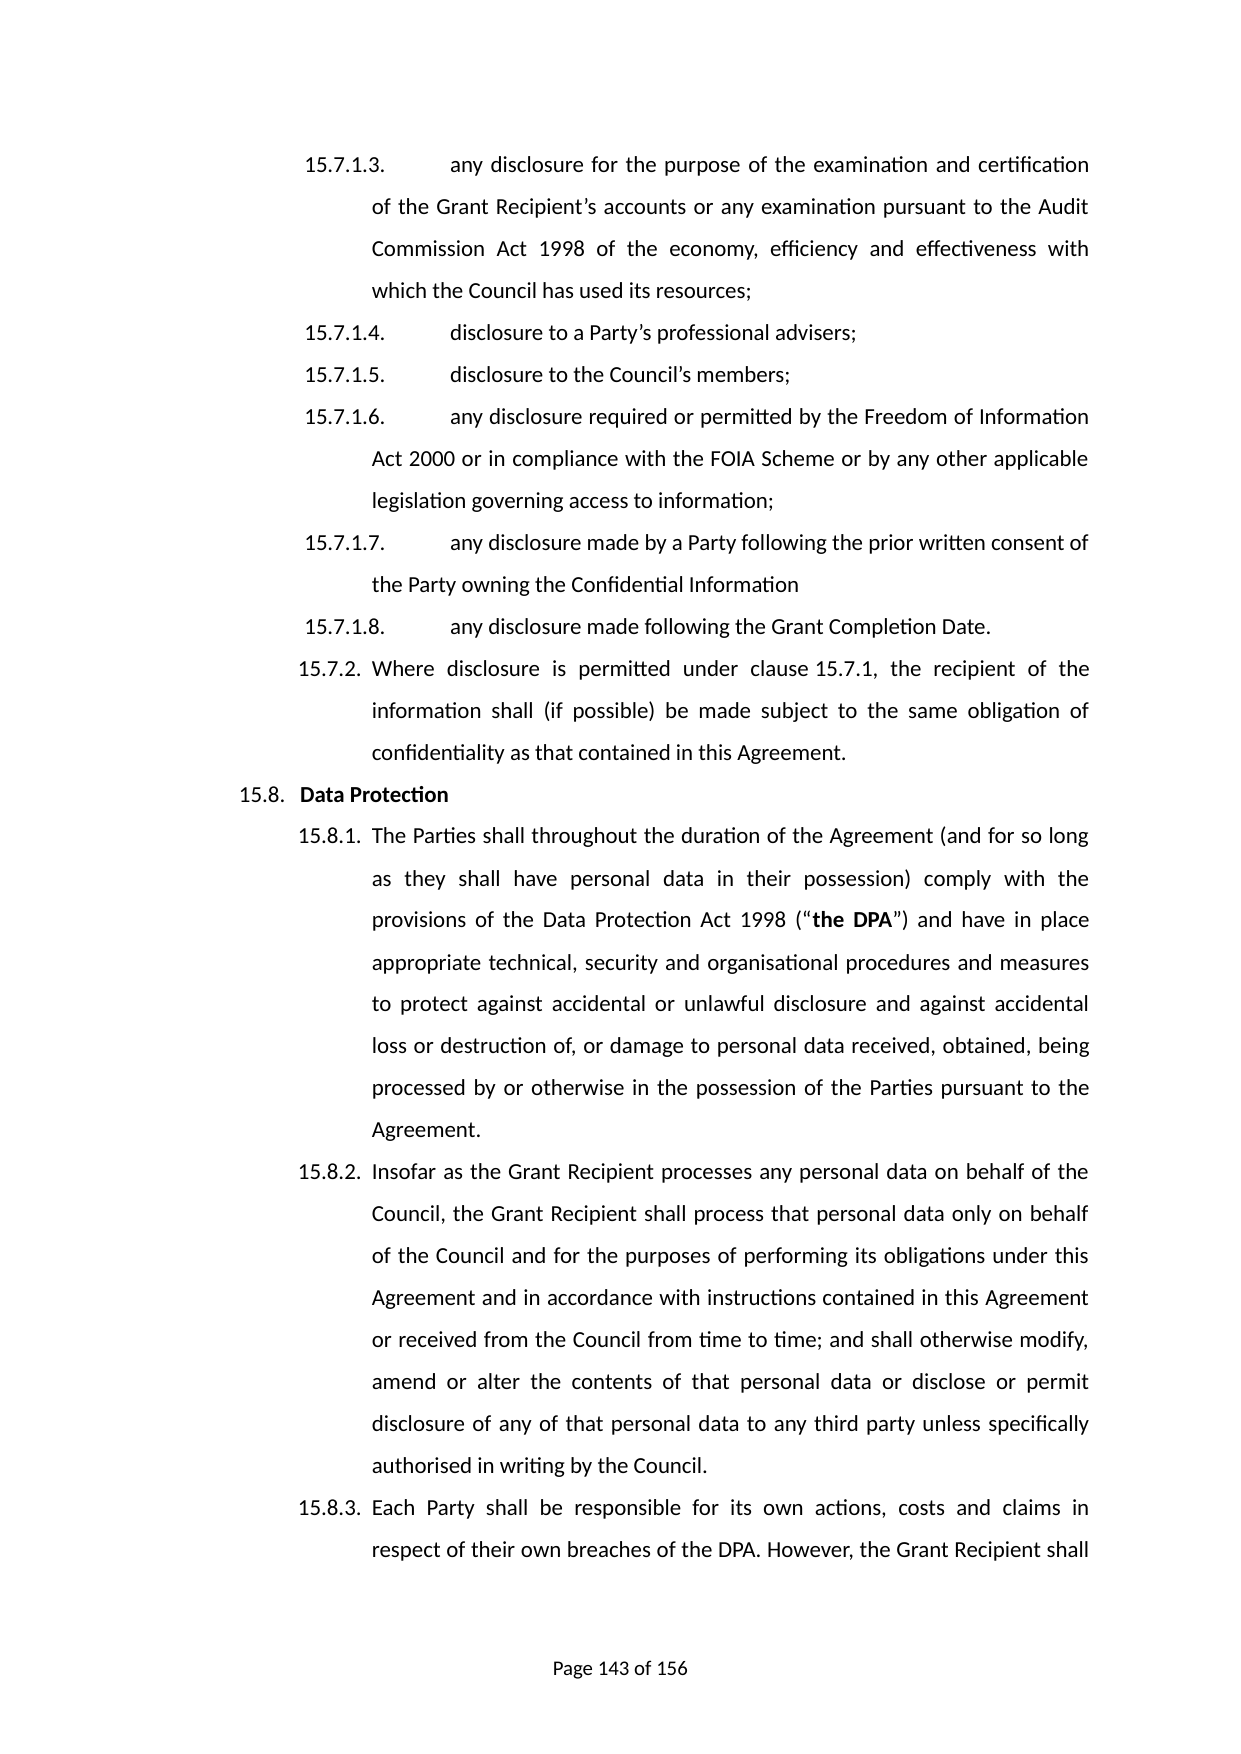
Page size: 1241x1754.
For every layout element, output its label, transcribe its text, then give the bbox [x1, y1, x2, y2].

list any disclosure for the purpose of the examination and certification of the Grant Recipient’s accounts or any examination pursuant to the Audit Commission Act 1998 of the economy, efficiency and effectiveness with which the Council has used its resources; [304, 150, 1090, 304]
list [298, 1493, 1090, 1563]
list any disclosure required or permitted by the Freedom of Information Act 2000 or in compliance with the FOIA Scheme or by any other applicable legislation governing access to information; [304, 402, 1090, 514]
list Data Protection [239, 780, 1090, 808]
list The Parties shall throughout the duration of the Agreement (and for so long as they shall have personal data in their possession) comply with the provisions of the Data Protection Act 1998 (“the DPA”) and have in place appropriate technical, security and organisational procedures and measures to protect against accidental or unlawful disclosure and against accidental loss or destruction of, or damage to personal data received, obtained, being processed by or otherwise in the possession of the Parties pursuant to the Agreement. [298, 822, 1090, 1143]
list any disclosure made by a Party following the prior written consent of the Party owning the Confidential Information [304, 528, 1090, 598]
list disclosure to a Party’s professional advisers; [304, 318, 1090, 346]
list Insofar as the Grant Recipient processes any personal data on behalf of the Council, the Grant Recipient shall process that personal data only on behalf of the Council and for the purposes of performing its obligations under this Agreement and in accordance with instructions contained in this Agreement or received from the Council from time to time; and shall otherwise modify, amend or alter the contents of that personal data or disclose or permit disclosure of any of that personal data to any third party unless specifically authorised in writing by the Council. [298, 1157, 1090, 1479]
list disclosure to the Council’s members; [304, 360, 1090, 388]
list any disclosure made following the Grant Completion Date. [304, 612, 1090, 640]
list Where disclosure is permitted under clause 15.7.1, the recipient of the information shall (if possible) be made subject to the same obligation of confidentiality as that contained in this Agreement. [298, 654, 1090, 766]
